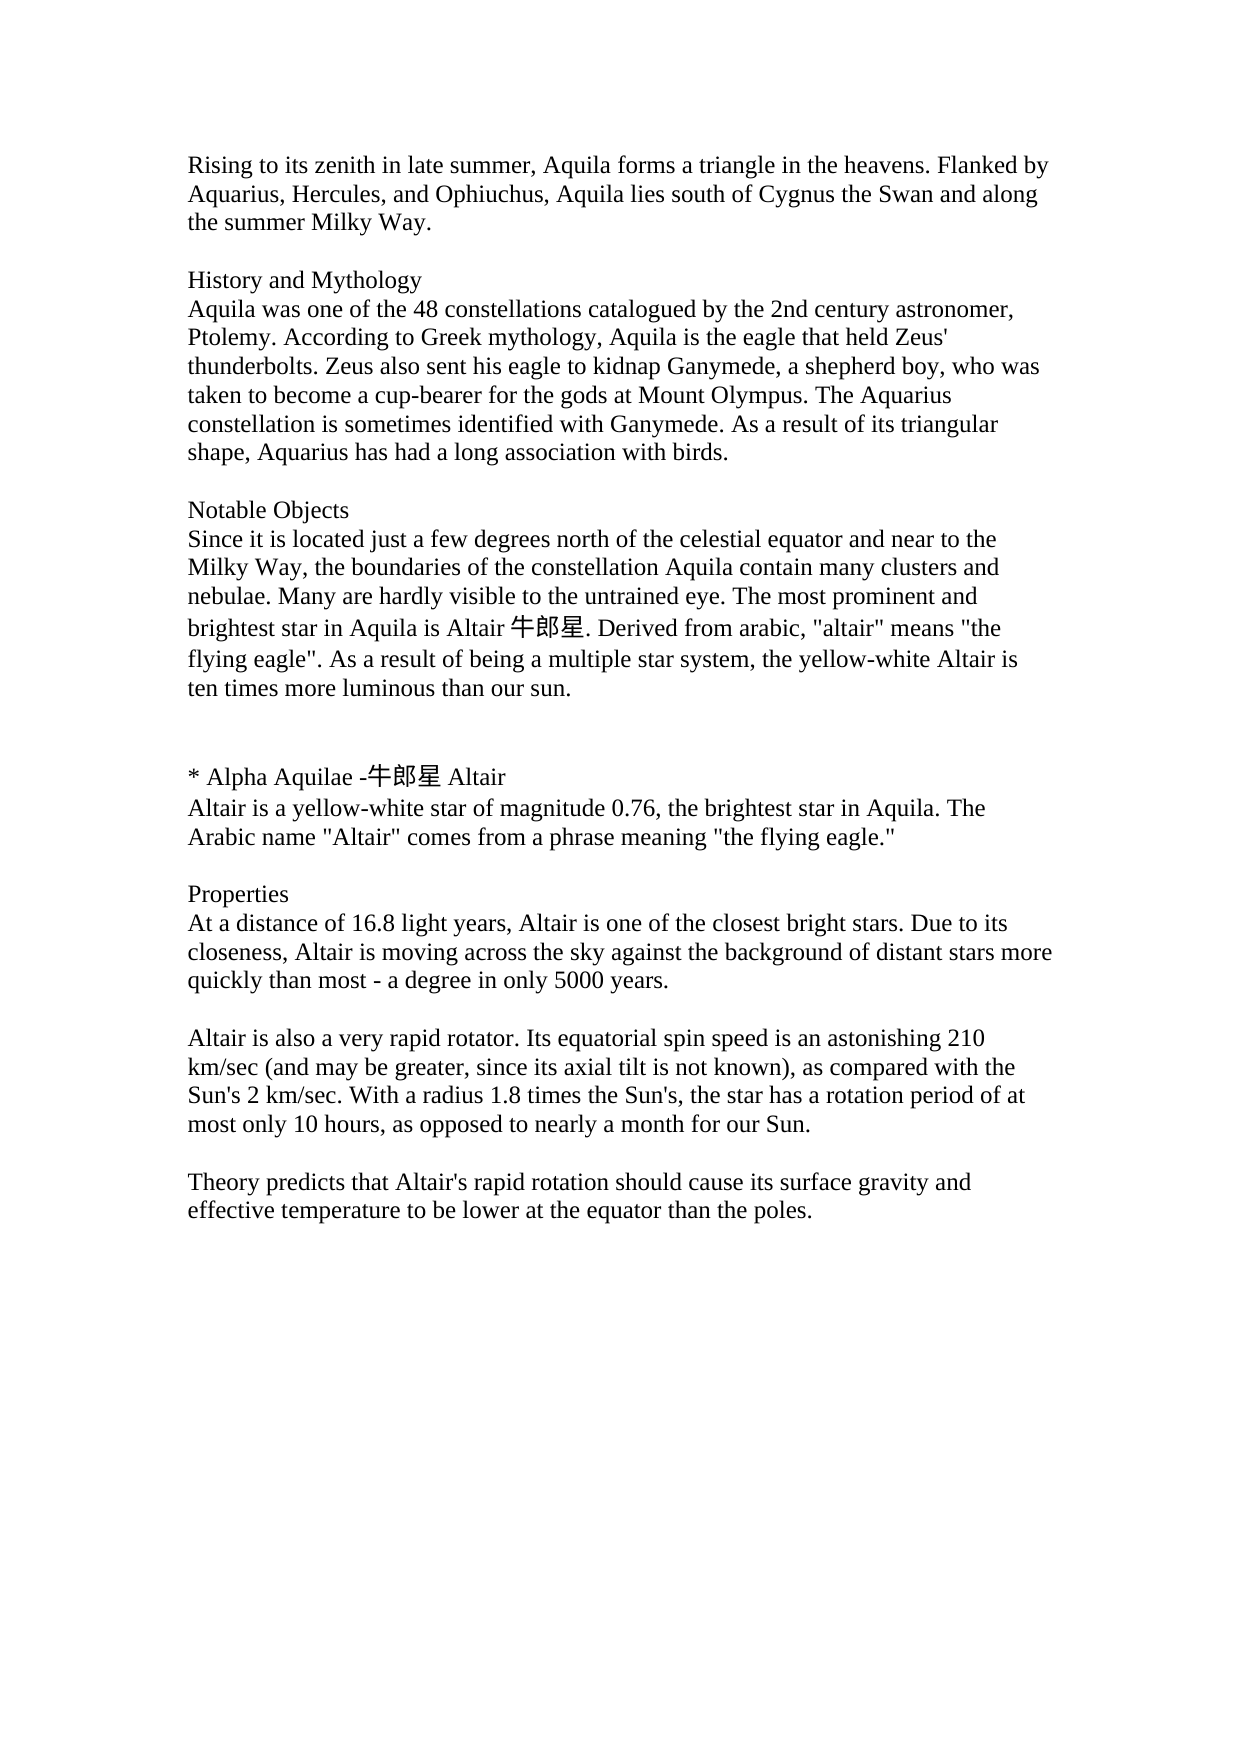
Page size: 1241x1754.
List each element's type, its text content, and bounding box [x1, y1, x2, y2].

text Since it is located just a few degrees north of the celestial equator and near to the Milky Way, the boundaries of the constellation Aquila contain many clusters and nebulae. Many are hardly visible to the untrained eye. The most prominent and brightest star in Aquila is Altair牛郎星. Derived from arabic, "altair" means "the flying eagle". As a result of being a multiple star system, the yellow-white Altair is ten times more luminous than our sun. [187, 524, 1053, 702]
text Rising to its zenith in late summer, Aquila forms a triangle in the heavens. Flanked by Aquarius, Hercules, and Ophiuchus, Aquila lies south of Cygnus the Swan and along the summer Milky Way. [187, 150, 1053, 236]
text Altair is a yellow-white star of magnitude 0.76, the brightest star in Aquila. The Arabic name "Altair" comes from a phrase meaning "the flying eagle." [187, 793, 1053, 851]
text Properties [187, 879, 1053, 908]
text Theory predicts that Altair's rapid rotation should cause its surface gravity and effective temperature to be lower at the equator than the poles. [187, 1167, 1053, 1224]
text Altair is also a very rapid rotator. Its equatorial spin speed is an astonishing 210 km/sec (and may be greater, since its axial tilt is not known), as compared with the Sun's 2 km/sec. With a radius 1.8 times the Sun's, the star has a rotation period of at most only 10 hours, as opposed to nearly a month for our Sun. [187, 1023, 1053, 1138]
text At a distance of 16.8 light years, Altair is one of the closest bright stars. Due to its closeness, Altair is moving across the sky against the background of distant stars more quickly than most - a degree in only 5000 years. [187, 908, 1053, 994]
text Notable Objects [187, 495, 1053, 524]
text History and Mythology [187, 265, 1053, 294]
text * Alpha Aquilae -牛郎星Altair [187, 759, 1053, 793]
text Aquila was one of the 48 constellations catalogued by the 2nd century astronomer, Ptolemy. According to Greek mythology, Aquila is the eagle that held Zeus' thunderbolts. Zeus also sent his eagle to kidnap Ganymede, a shepherd boy, who was taken to become a cup-bearer for the gods at Mount Olympus. The Aquarius constellation is sometimes identified with Ganymede. As a result of its triangular shape, Aquarius has had a long association with birds. [187, 294, 1053, 466]
